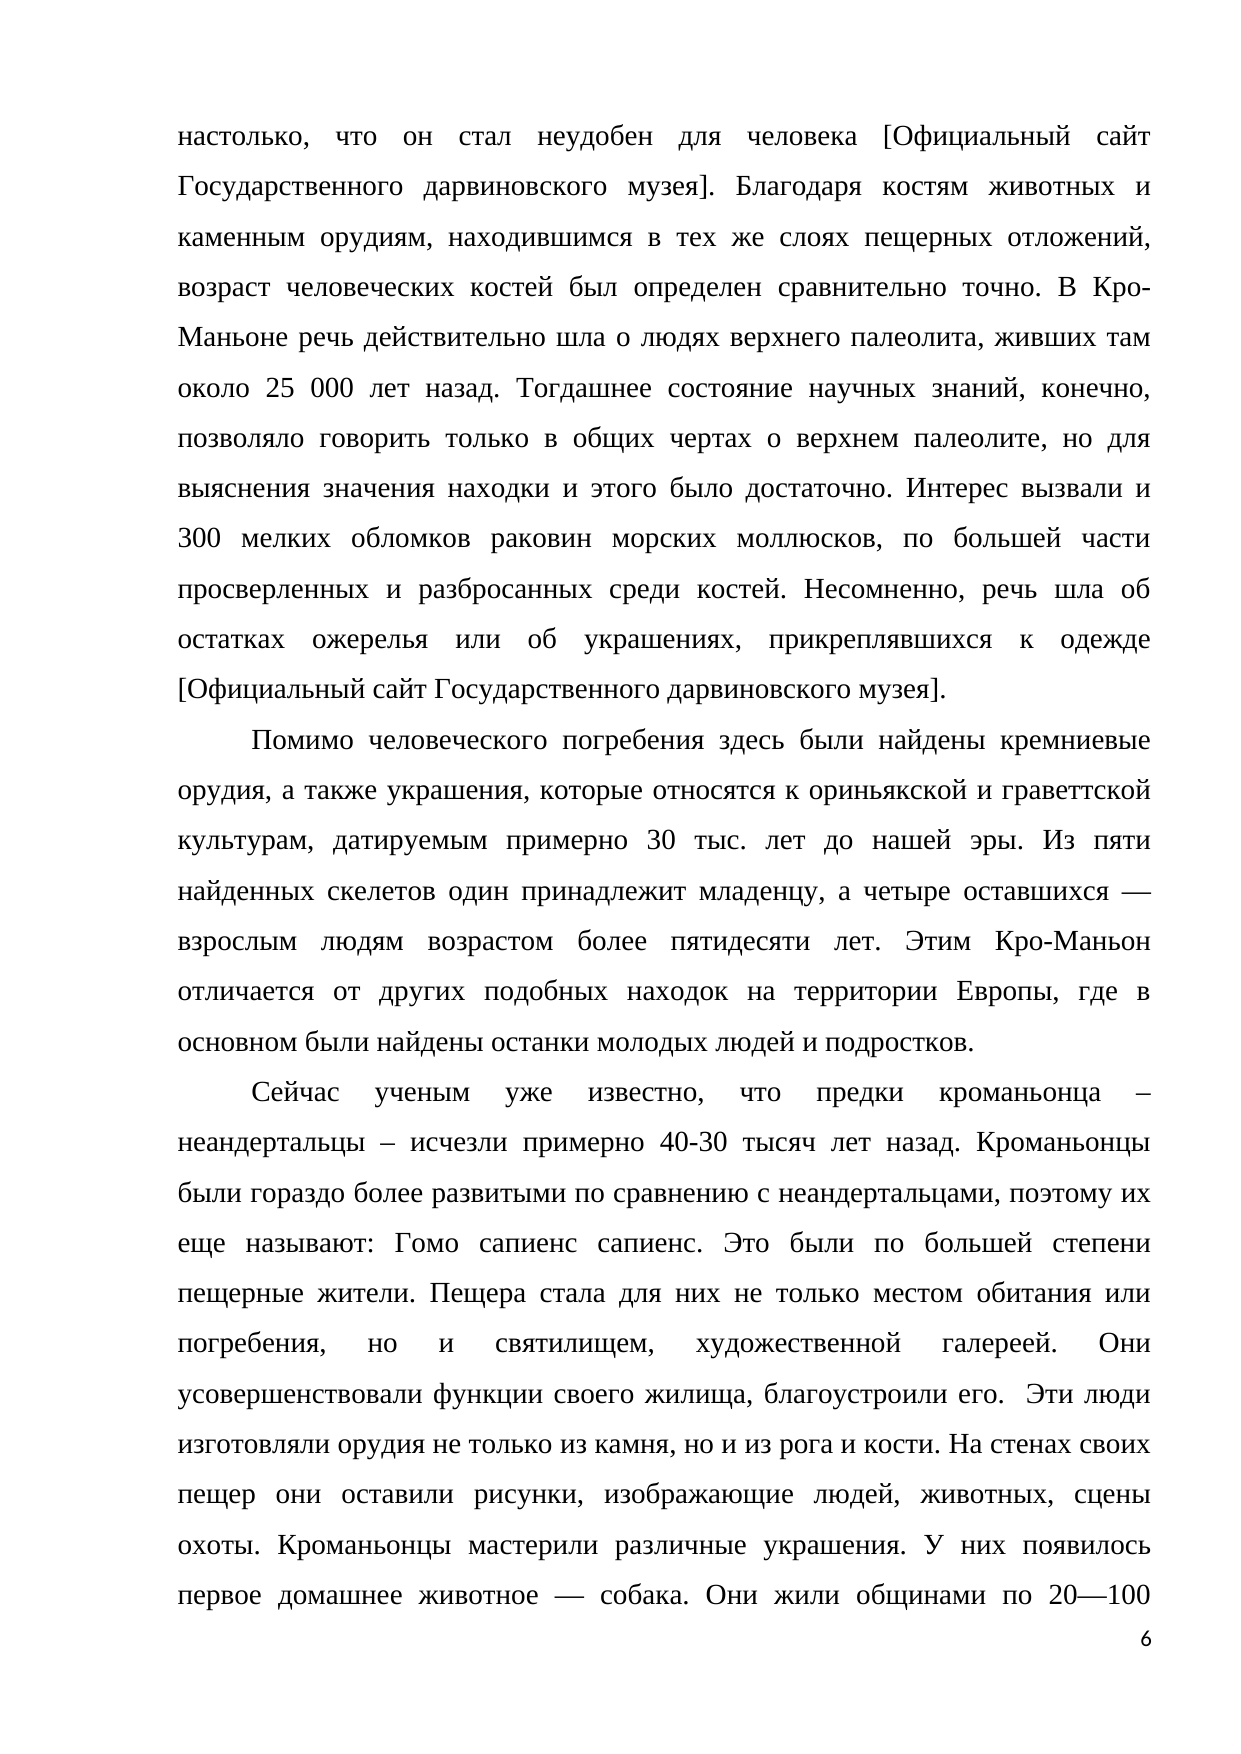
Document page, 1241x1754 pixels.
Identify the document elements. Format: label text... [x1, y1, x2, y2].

text Помимо человеческого погребения здесь были найдены кремниевые орудия, а также украшения, которые относятся к ориньякской и граветтской культурам, датируемым примерно 30 тыс. лет до нашей эры. Из пяти найденных скелетов один принадлежит младенцу, а четыре оставшихся — взрослым людям возрастом более пятидесяти лет. Этим Кро-Маньон отличается от других подобных находок на территории Европы, где в основном были найдены останки молодых людей и подростков. [177, 722, 1152, 1057]
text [177, 1074, 1152, 1611]
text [177, 118, 1152, 705]
